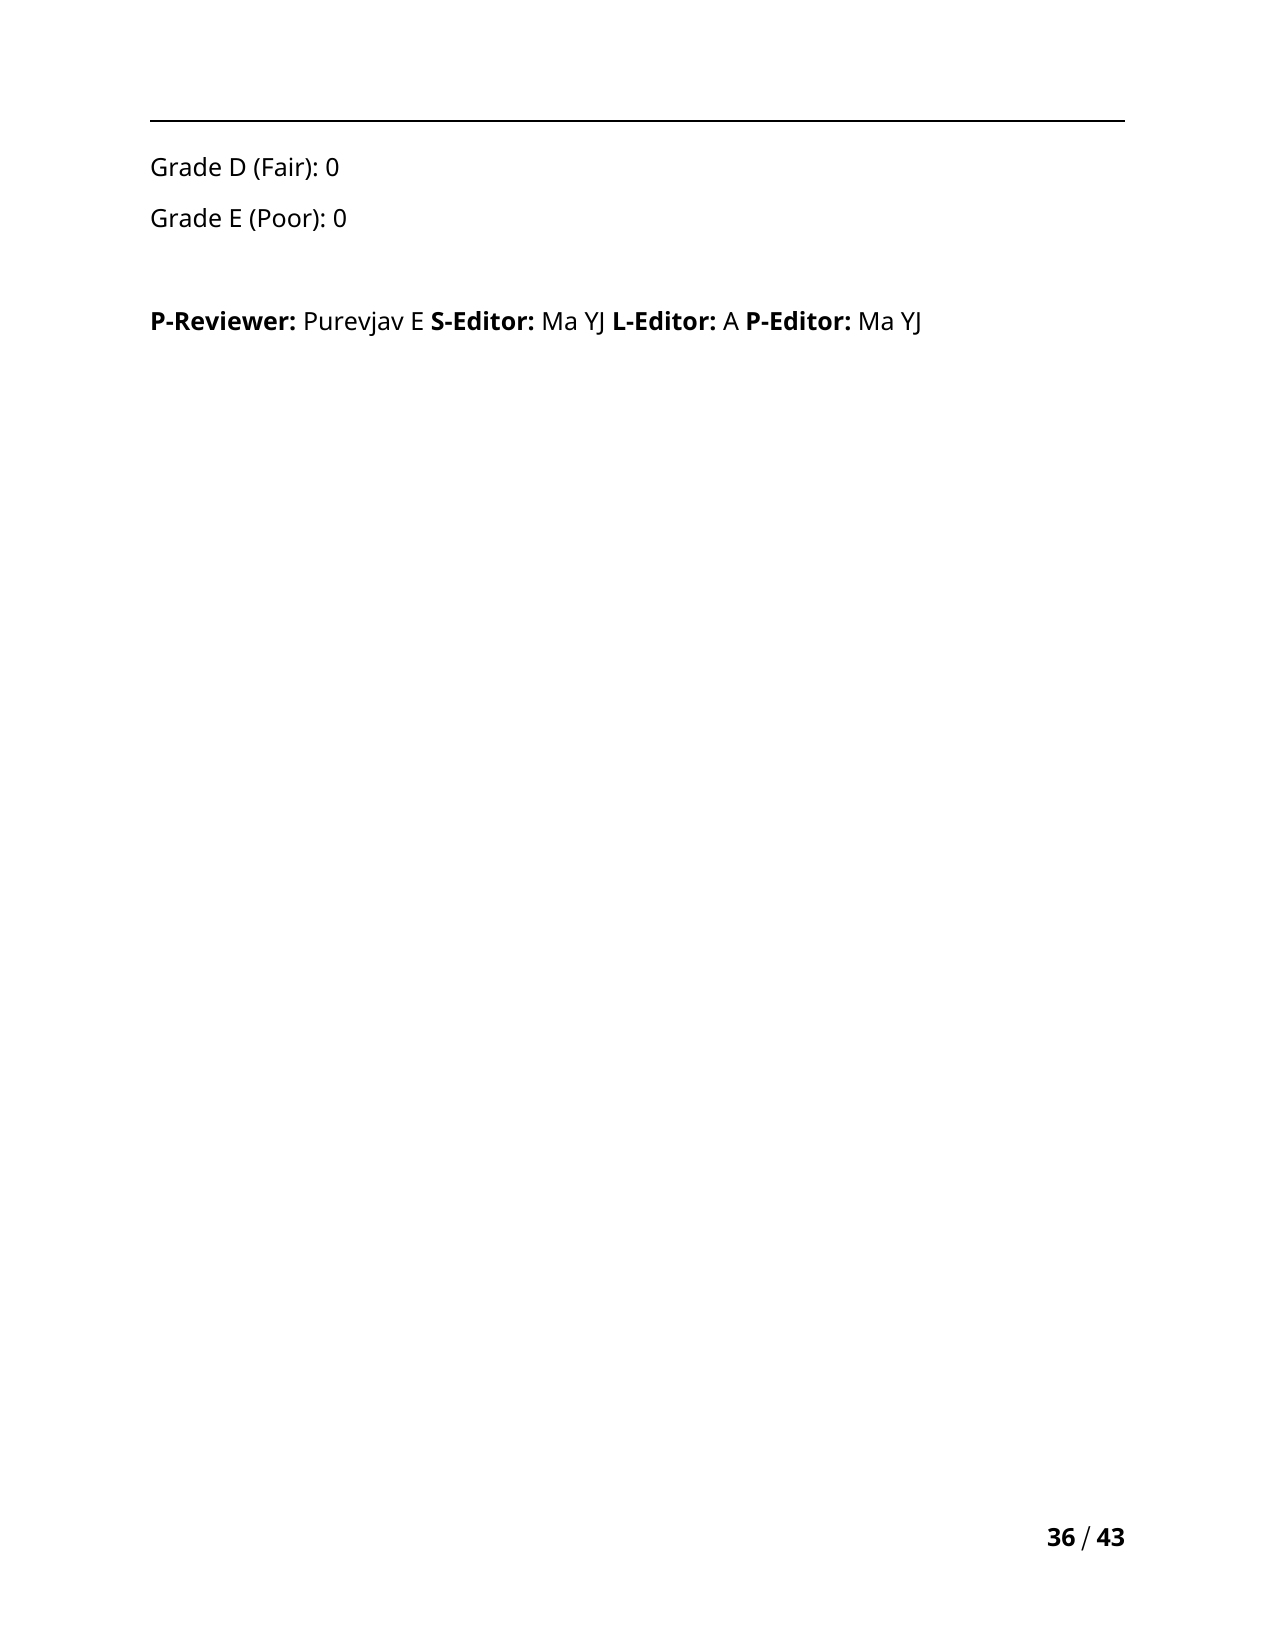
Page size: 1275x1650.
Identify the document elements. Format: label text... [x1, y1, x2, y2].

text P-Reviewer: Purevjav E S-Editor: Ma YJ L-Editor: A P-Editor: Ma YJ [150, 303, 1125, 337]
text Grade D (Fair): 0 [150, 150, 1125, 184]
text Grade E (Poor): 0 [150, 201, 1125, 235]
